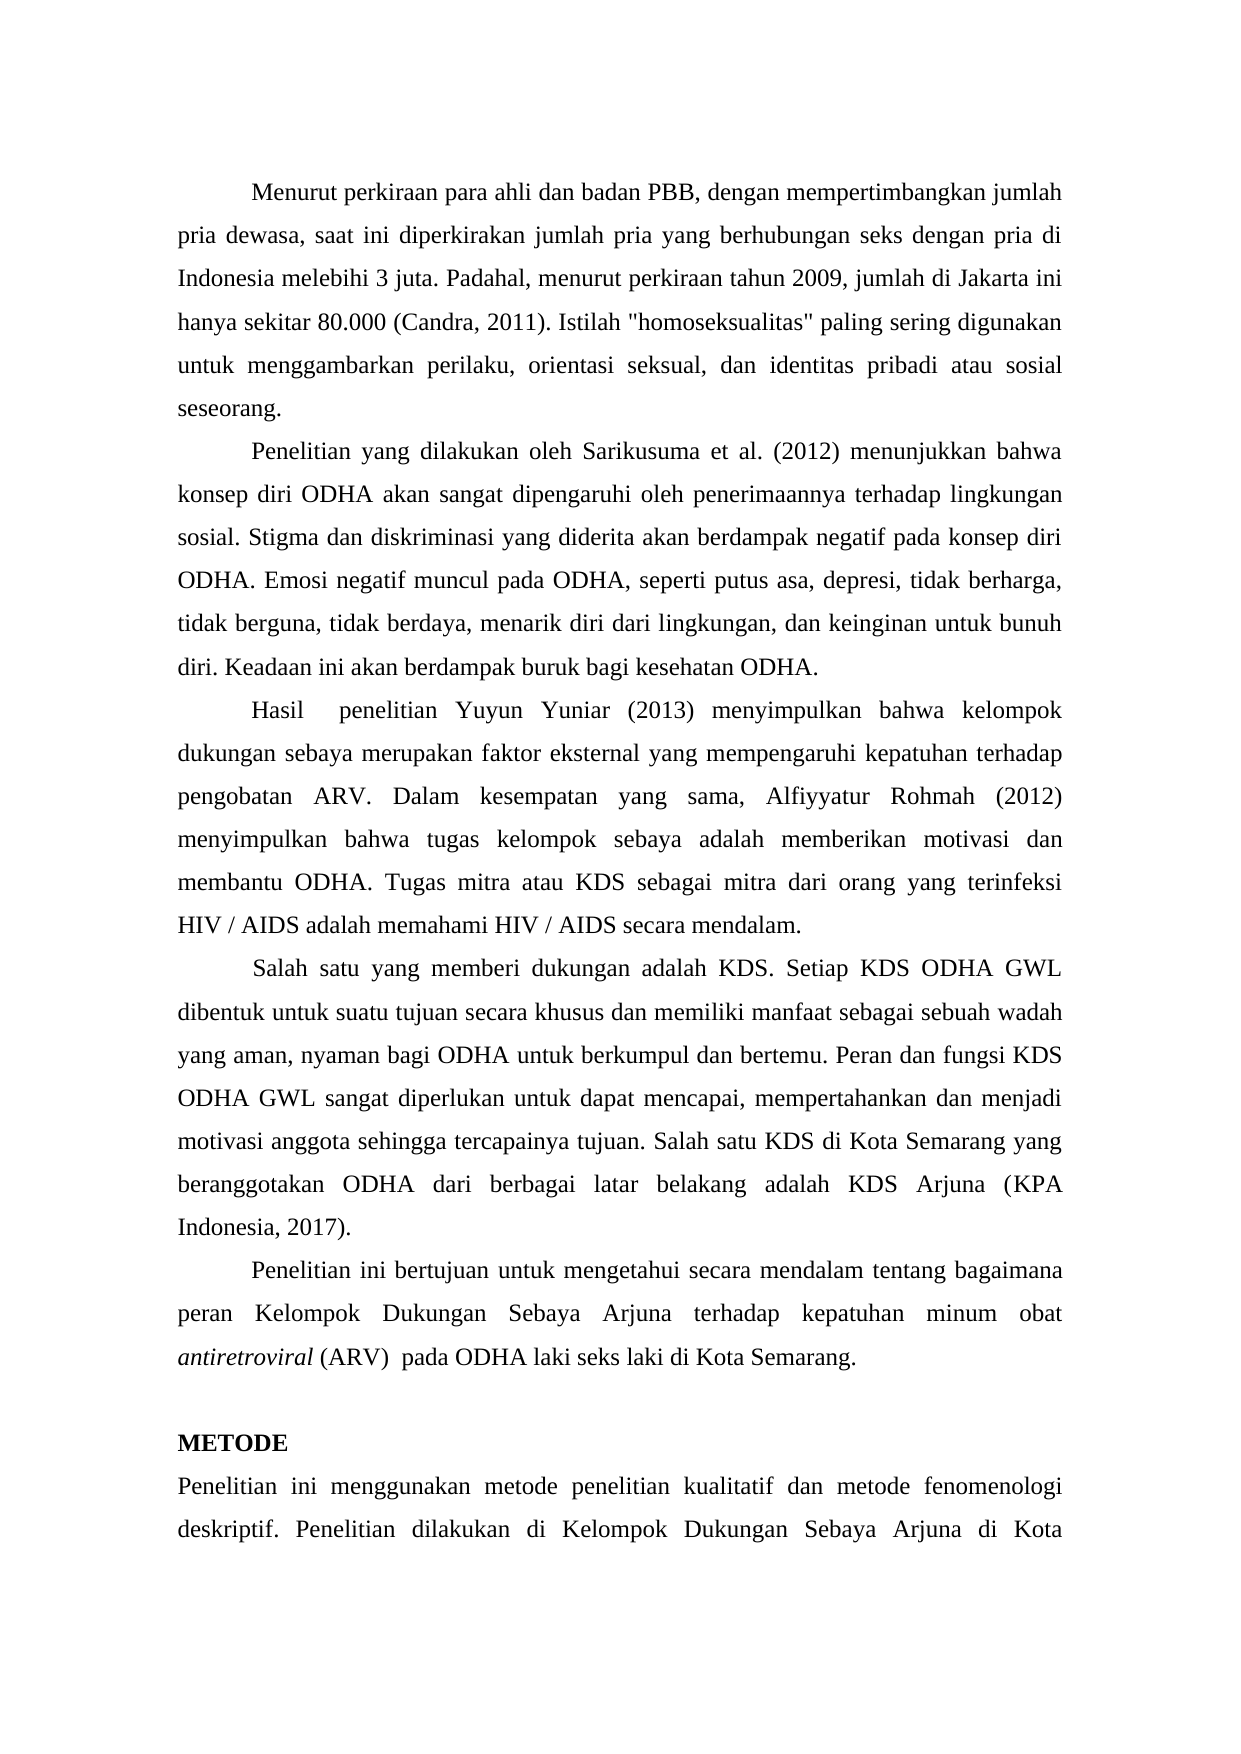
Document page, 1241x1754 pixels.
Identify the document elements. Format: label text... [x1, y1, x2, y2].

list Penelitian yang dilakukan oleh Sarikusuma et al. (2012) menunjukkan bahwa konsep diri ODHA akan sangat dipengaruhi oleh penerimaannya terhadap lingkungan sosial. Stigma dan diskriminasi yang diderita akan berdampak negatif pada konsep diri ODHA. Emosi negatif muncul pada ODHA, seperti putus asa, depresi, tidak berharga, tidak berguna, tidak berdaya, menarik diri dari lingkungan, dan keinginan untuk bunuh diri. Keadaan ini akan berdampak buruk bagi kesehatan ODHA. [177, 436, 1063, 680]
text METODE [177, 1428, 1063, 1457]
list Penelitian ini bertujuan untuk mengetahui secara mendalam tentang bagaimana peran Kelompok Dukungan Sebaya Arjuna terhadap kepatuhan minum obat antiretroviral (ARV) pada ODHA laki seks laki di Kota Semarang. [177, 1255, 1063, 1370]
list Menurut perkiraan para ahli dan badan PBB, dengan mempertimbangkan jumlah pria dewasa, saat ini diperkirakan jumlah pria yang berhubungan seks dengan pria di Indonesia melebihi 3 juta. Padahal, menurut perkiraan tahun 2009, jumlah di Jakarta ini hanya sekitar 80.000 (Candra, 2011). Istilah "homoseksualitas" paling sering digunakan untuk menggambarkan perilaku, orientasi seksual, dan identitas pribadi atau sosial seseorang. [177, 177, 1063, 422]
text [177, 1471, 1063, 1543]
text Salah satu yang memberi dukungan adalah KDS. Setiap KDS ODHA GWL dibentuk untuk suatu tujuan secara khusus dan memiliki manfaat sebagai sebuah wadah yang aman, nyaman bagi ODHA untuk berkumpul dan bertemu. Peran dan fungsi KDS ODHA GWL sangat diperlukan untuk dapat mencapai, mempertahankan dan menjadi motivasi anggota sehingga tercapainya tujuan. Salah satu KDS di Kota Semarang yang beranggotakan ODHA dari berbagai latar belakang adalah KDS Arjuna (KPA Indonesia, 2017). [177, 953, 1063, 1241]
list Hasil penelitian Yuyun Yuniar (2013) menyimpulkan bahwa kelompok dukungan sebaya merupakan faktor eksternal yang mempengaruhi kepatuhan terhadap pengobatan ARV. Dalam kesempatan yang sama, Alfiyyatur Rohmah (2012) menyimpulkan bahwa tugas kelompok sebaya adalah memberikan motivasi dan membantu ODHA. Tugas mitra atau KDS sebagai mitra dari orang yang terinfeksi HIV / AIDS adalah memahami HIV / AIDS secara mendalam. [177, 695, 1063, 939]
